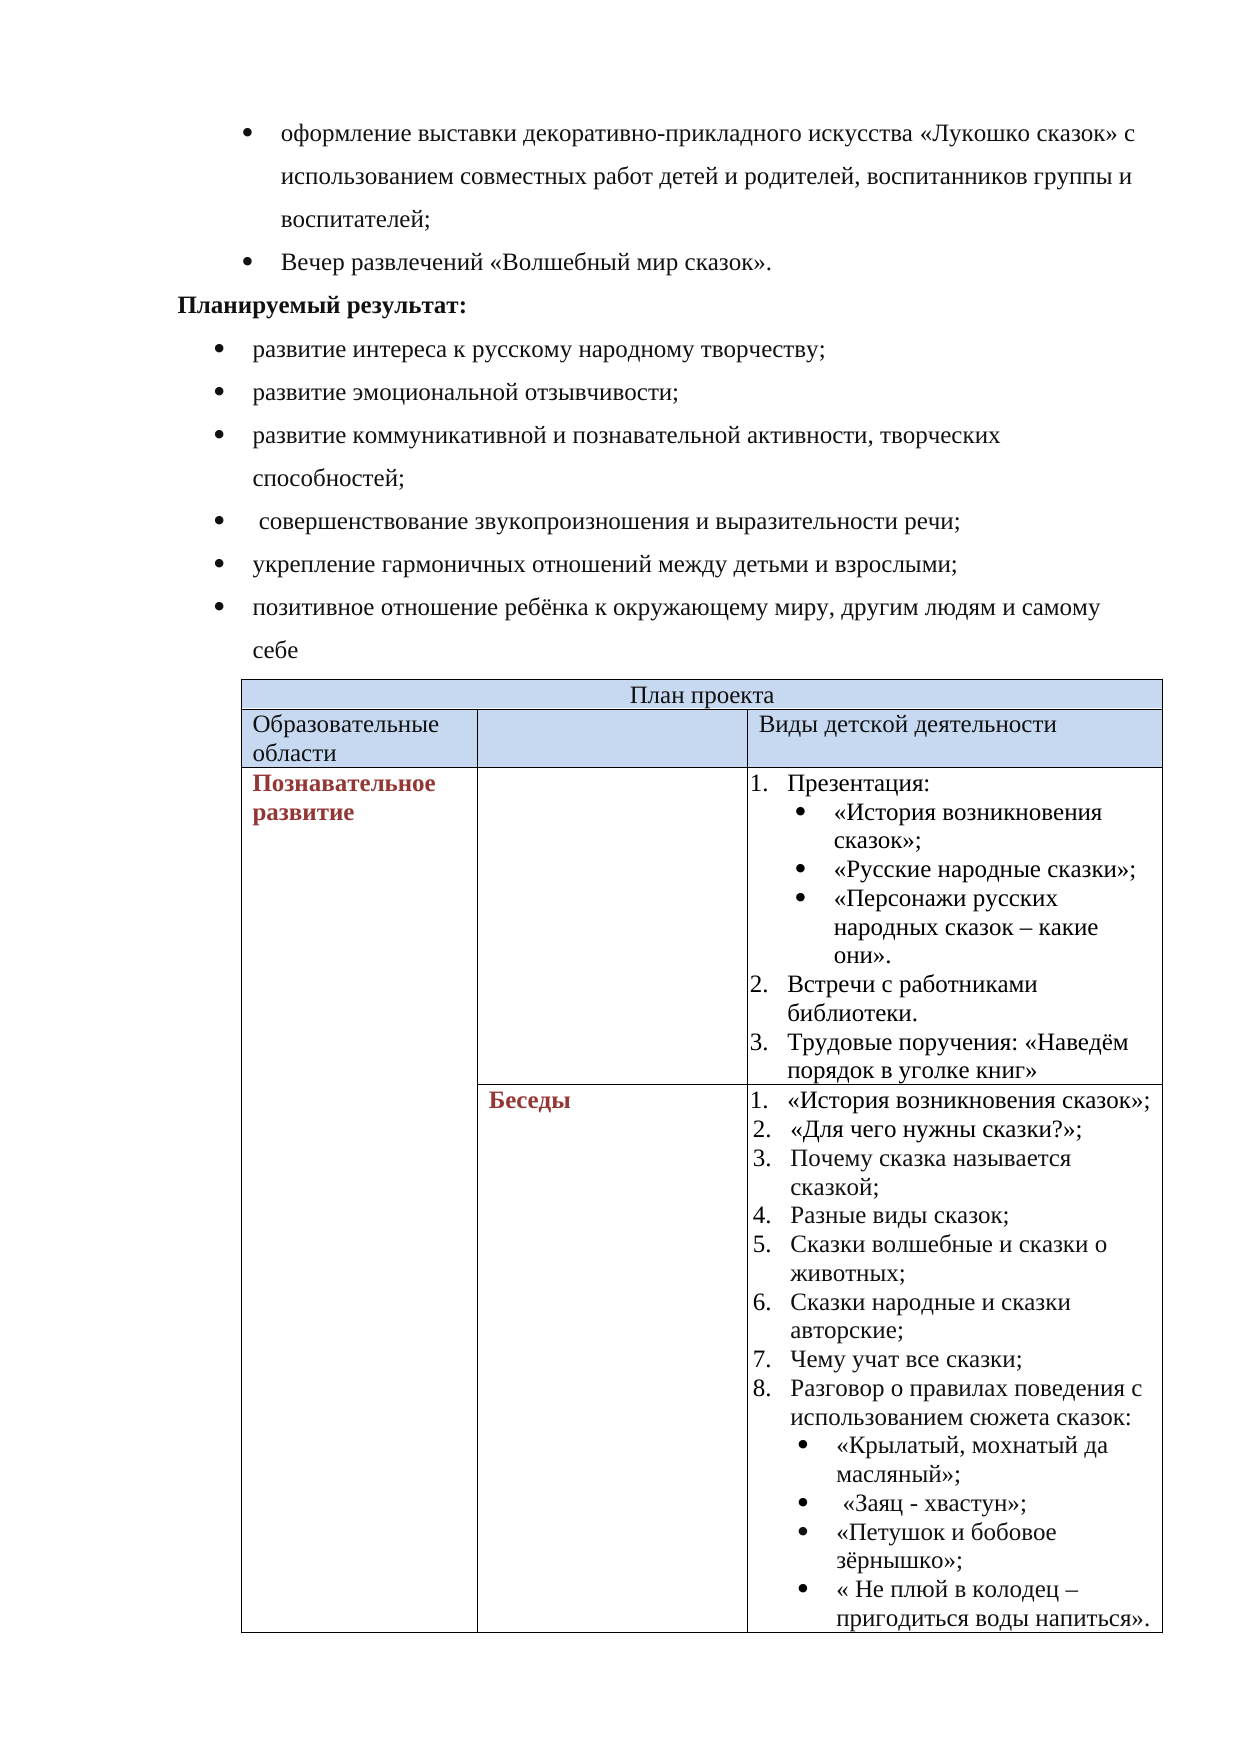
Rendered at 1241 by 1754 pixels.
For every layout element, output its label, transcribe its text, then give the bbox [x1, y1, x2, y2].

table_cell Беседы [478, 1085, 747, 1632]
list Вечер развлечений «Волшебный мир сказок». [243, 247, 1152, 276]
list совершенствование звукопроизношения и выразительности речи; [215, 506, 1152, 535]
table_cell [478, 768, 747, 1084]
list развитие интереса к русскому народному творчеству; [215, 334, 1152, 362]
table_cell Образовательные области [242, 710, 477, 767]
table_header План проекта [242, 680, 1162, 708]
list оформление выставки декоративно-прикладного искусства «Лукошко сказок» с использованием совместных работ детей и родителей, воспитанников группы и воспитателей; [243, 118, 1152, 233]
table_cell Презентация: «История возникновения сказок»; «Русские народные сказки»; «Персонажи русских народных сказок – какие они». Встречи с работниками библиотеки. Трудовые поручения: «Наведём порядок в уголке книг» [748, 768, 1162, 1084]
table_cell Познавательное развитие [242, 768, 477, 1632]
list развитие коммуникативной и познавательной активности, творческих способностей; [215, 420, 1152, 492]
list позитивное отношение ребёнка к окружающему миру, другим людям и самому себе [215, 592, 1152, 664]
table_cell [478, 710, 747, 767]
table_cell «История возникновения сказок»; «Для чего нужны сказки?»; Почему сказка называется сказкой; Разные виды сказок; Сказки волшебные и сказки о животных; Сказки народные и сказки авторские; Чему учат все сказки; Разговор о правилах поведения с использованием сюжета сказок: «Крылатый, мохнатый да масляный»; «Заяц - хвастун»; «Петушок и бобовое зёрнышко»; « Не плюй в колодец – пригодиться воды напиться». [748, 1085, 1162, 1632]
text Планируемый результат: [177, 291, 1152, 319]
list развитие эмоциональной отзывчивости; [215, 377, 1152, 406]
table_cell Виды детской деятельности [748, 710, 1162, 767]
list укрепление гармоничных отношений между детьми и взрослыми; [215, 549, 1152, 578]
